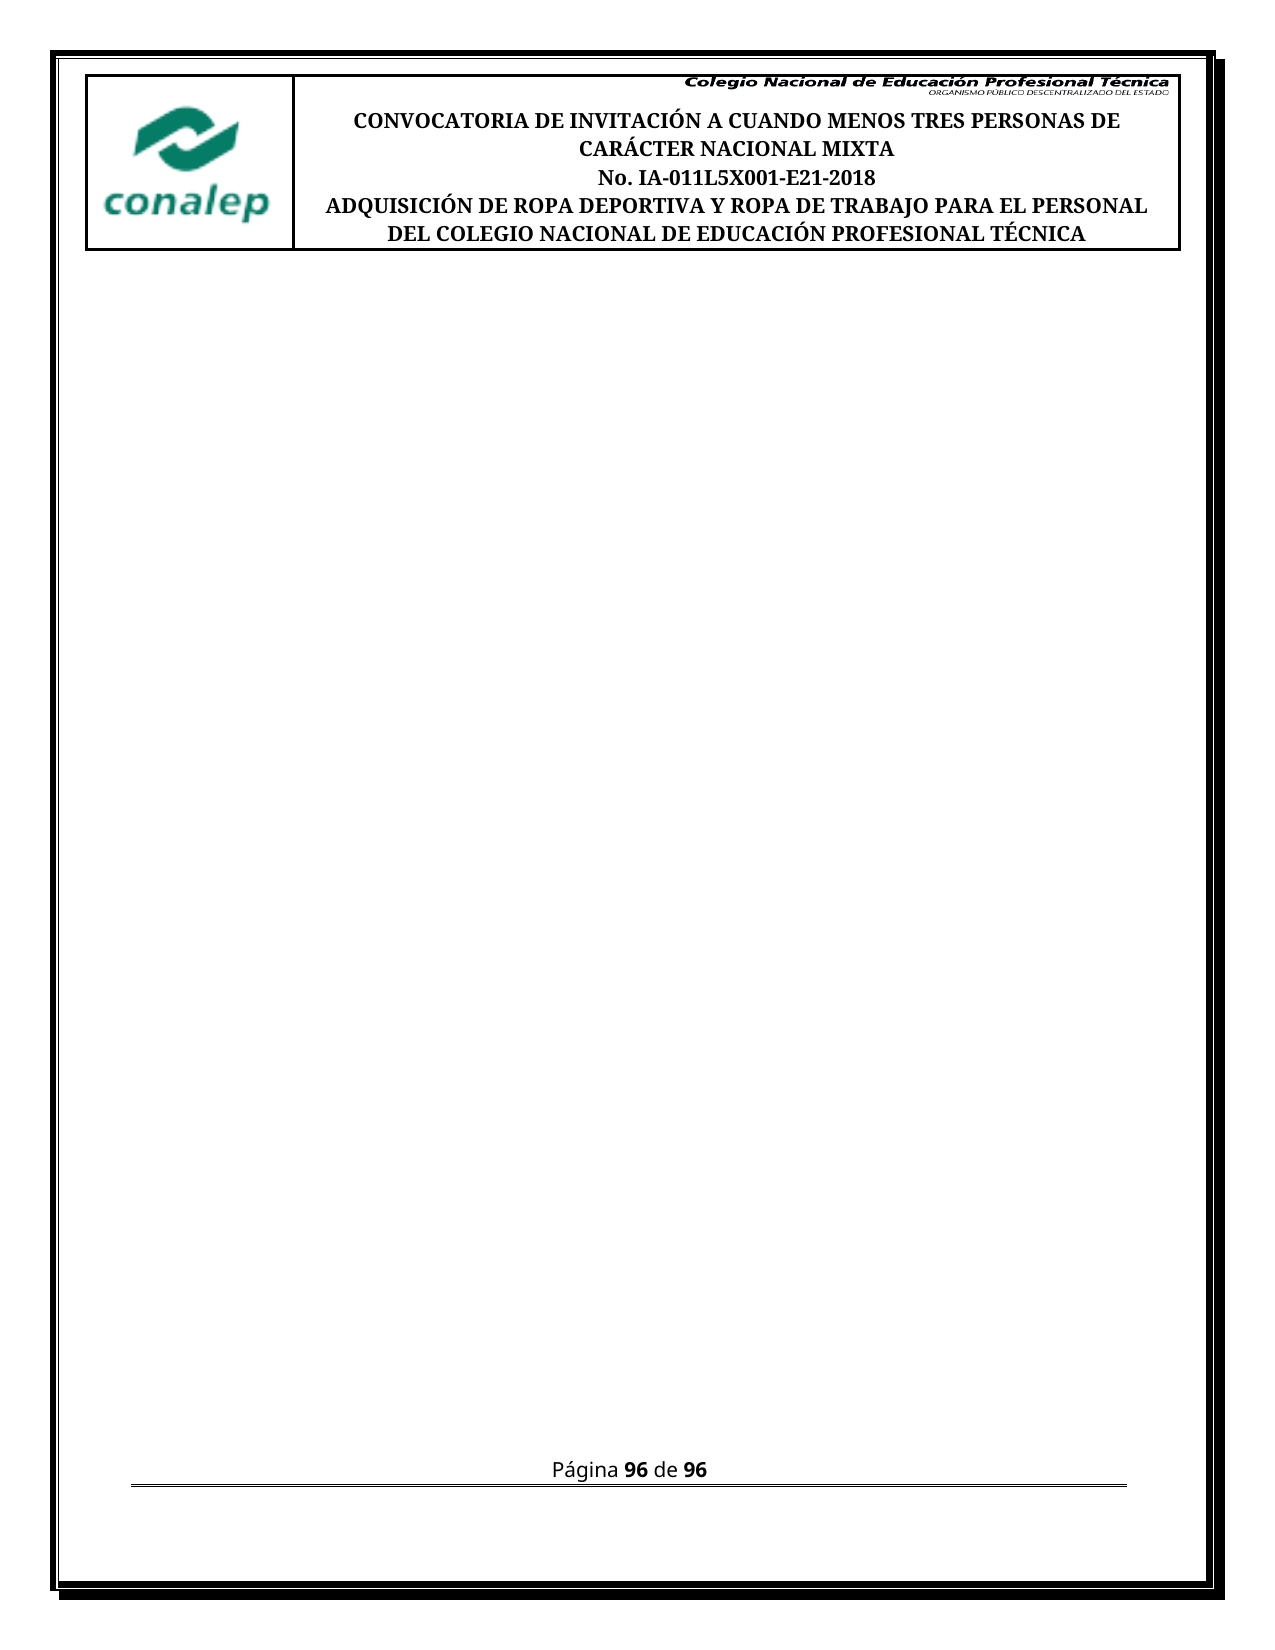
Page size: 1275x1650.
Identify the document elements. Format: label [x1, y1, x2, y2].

picture [685, 77, 1169, 95]
